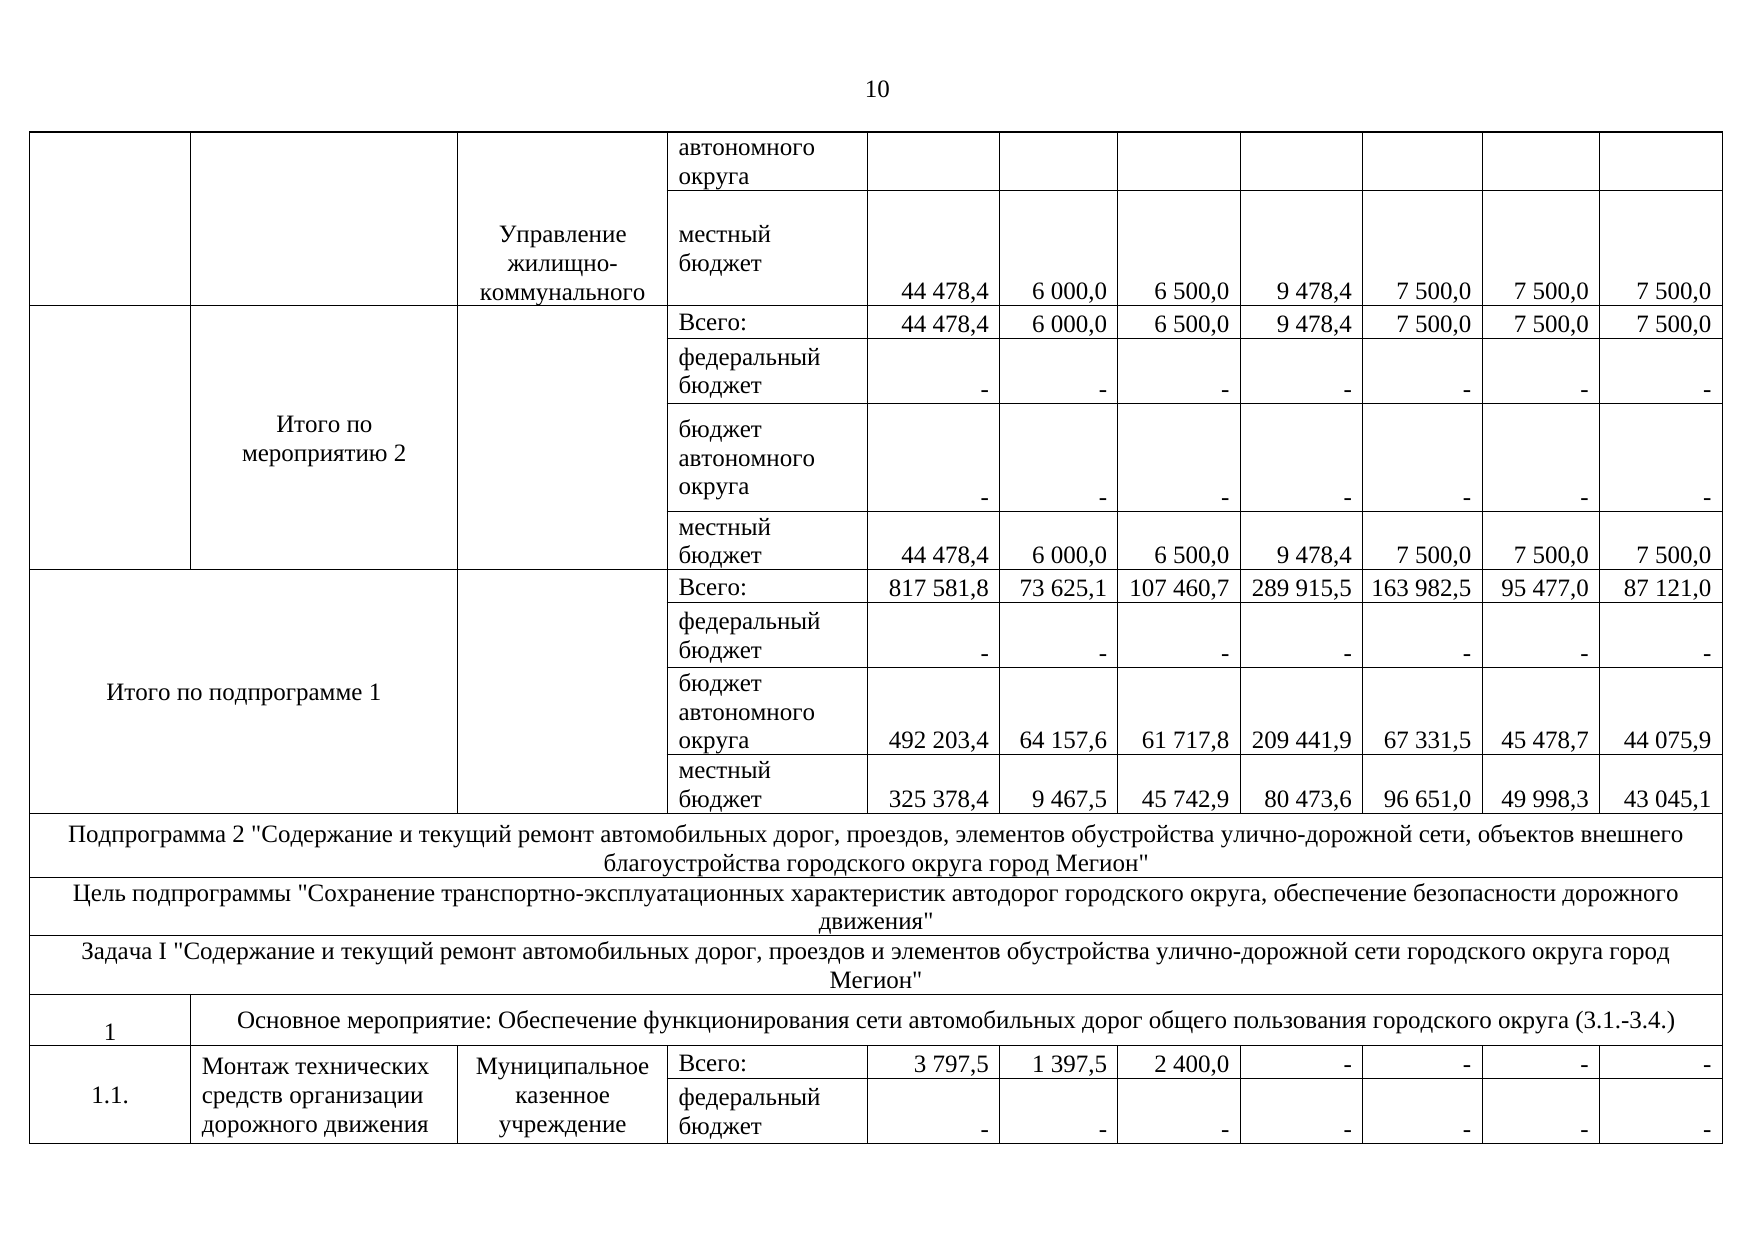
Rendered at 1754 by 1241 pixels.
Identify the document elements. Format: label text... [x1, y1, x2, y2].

table_cell 9 467,5 [1000, 755, 1117, 813]
table_cell 9 478,4 [1241, 306, 1362, 337]
table_cell 6 500,0 [1118, 512, 1240, 569]
table_cell Всего: [668, 1046, 867, 1078]
table_cell - [868, 1079, 999, 1143]
table_cell 44 478,4 [868, 512, 999, 569]
table_cell - [868, 133, 999, 190]
table_cell 1.1. [30, 1046, 190, 1143]
table_cell Всего: [668, 306, 867, 337]
table_cell 7 500,0 [1363, 191, 1482, 305]
table_cell - [1363, 404, 1482, 511]
table_cell - [1118, 339, 1240, 402]
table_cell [458, 1046, 667, 1143]
table_cell 6 000,0 [1000, 512, 1117, 569]
table_cell - [1600, 339, 1722, 402]
table_cell 87 121,0 [1600, 570, 1722, 602]
table_cell - [868, 339, 999, 402]
table_cell - [1600, 1046, 1722, 1078]
table_cell местный бюджет [668, 512, 867, 569]
table_cell - [1363, 1046, 1482, 1078]
table_cell - [1483, 1079, 1599, 1143]
table_cell федеральный бюджет [668, 339, 867, 402]
table_cell Подпрограмма 2 "Содержание и текущий ремонт автомобильных дорог, проездов, элементов обустройства улично-дорожной сети, объектов внешнего благоустройства городского округа город Мегион" [30, 814, 1722, 877]
table_cell Итого по подпрограмме 1 [30, 570, 457, 813]
table_cell - [1483, 404, 1599, 511]
table_cell 817 581,8 [868, 570, 999, 602]
table_cell - [1600, 603, 1722, 667]
table_cell 325 378,4 [868, 755, 999, 813]
table_cell [30, 306, 190, 569]
table_cell - [1118, 1079, 1240, 1143]
table_cell местный бюджет [668, 191, 867, 305]
table_cell - [1241, 1079, 1362, 1143]
table_cell 45 478,7 [1483, 668, 1599, 754]
table_cell Итого по мероприятию 2 [191, 306, 457, 569]
table_cell 7 500,0 [1600, 191, 1722, 305]
table_cell - [1241, 133, 1362, 190]
table_cell Задача I "Содержание и текущий ремонт автомобильных дорог, проездов и элементов обустройства улично-дорожной сети городского округа город Мегион" [30, 936, 1722, 994]
table_cell 6 500,0 [1118, 191, 1240, 305]
table_cell - [1241, 603, 1362, 667]
table_cell 6 500,0 [1118, 306, 1240, 337]
table_cell местный бюджет [668, 755, 867, 813]
table_cell 7 500,0 [1600, 512, 1722, 569]
table_cell 3 797,5 [868, 1046, 999, 1078]
table_cell 67 331,5 [1363, 668, 1482, 754]
table_cell федеральный бюджет [668, 603, 867, 667]
table_cell - [1118, 404, 1240, 511]
table_cell - [1118, 133, 1240, 190]
table_cell [458, 306, 667, 569]
table_cell 7 500,0 [1363, 512, 1482, 569]
table_cell 44 478,4 [868, 306, 999, 337]
table_cell 6 000,0 [1000, 306, 1117, 337]
table_cell - [1363, 1079, 1482, 1143]
table_cell - [1483, 1046, 1599, 1078]
table_cell - [1600, 1079, 1722, 1143]
table_cell - [1000, 1079, 1117, 1143]
table_cell бюджет автономного округа [668, 404, 867, 511]
table_cell 492 203,4 [868, 668, 999, 754]
table_cell 7 500,0 [1483, 512, 1599, 569]
table_cell 7 500,0 [1600, 306, 1722, 337]
table_cell 7 500,0 [1483, 191, 1599, 305]
table_cell - [1241, 1046, 1362, 1078]
table_cell 107 460,7 [1118, 570, 1240, 602]
table_cell Цель подпрограммы "Сохранение транспортно-эксплуатационных характеристик автодорог городского округа, обеспечение безопасности дорожного движения" [30, 878, 1722, 935]
table_cell 45 742,9 [1118, 755, 1240, 813]
table_cell - [1118, 603, 1240, 667]
table_cell 95 477,0 [1483, 570, 1599, 602]
table_cell 80 473,6 [1241, 755, 1362, 813]
table_cell - [1600, 404, 1722, 511]
table_cell 64 157,6 [1000, 668, 1117, 754]
table_cell - [1241, 404, 1362, 511]
table_cell федеральный бюджет [668, 1079, 867, 1143]
table_cell 2 400,0 [1118, 1046, 1240, 1078]
table_cell 73 625,1 [1000, 570, 1117, 602]
table_cell 61 717,8 [1118, 668, 1240, 754]
table_cell - [1000, 339, 1117, 402]
table_cell 44 075,9 [1600, 668, 1722, 754]
table_cell 9 478,4 [1241, 512, 1362, 569]
table_cell бюджет автономного округа [668, 668, 867, 754]
table_cell - [1363, 603, 1482, 667]
table_cell 49 998,3 [1483, 755, 1599, 813]
table_cell 7 500,0 [1363, 306, 1482, 337]
table_cell Основное мероприятие: Обеспечение функционирования сети автомобильных дорог общего пользования городского округа (3.1.-3.4.) [191, 995, 1722, 1045]
table_cell [458, 570, 667, 813]
table_cell - [1000, 133, 1117, 190]
table_cell 6 000,0 [1000, 191, 1117, 305]
table_cell 1 [30, 995, 190, 1045]
table_cell Всего: [668, 570, 867, 602]
table_cell - [1483, 133, 1599, 190]
table_cell Монтаж технических средств организации дорожного движения на улично-дорожной сети городского округа [191, 1046, 457, 1143]
table_cell - [1483, 603, 1599, 667]
table_cell - [1600, 133, 1722, 190]
table_cell 7 500,0 [1483, 306, 1599, 337]
table_cell - [868, 603, 999, 667]
table_cell 209 441,9 [1241, 668, 1362, 754]
table_cell 43 045,1 [1600, 755, 1722, 813]
table_cell - [1363, 133, 1482, 190]
table_cell 96 651,0 [1363, 755, 1482, 813]
table_cell - [1241, 339, 1362, 402]
table_cell 44 478,4 [868, 191, 999, 305]
table_cell - [1000, 404, 1117, 511]
table_cell 1 397,5 [1000, 1046, 1117, 1078]
table_cell - [1363, 339, 1482, 402]
table_cell - [1000, 603, 1117, 667]
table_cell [668, 133, 867, 190]
table_cell - [868, 404, 999, 511]
table_cell 163 982,5 [1363, 570, 1482, 602]
table_cell 9 478,4 [1241, 191, 1362, 305]
table_cell - [1483, 339, 1599, 402]
table_cell 289 915,5 [1241, 570, 1362, 602]
